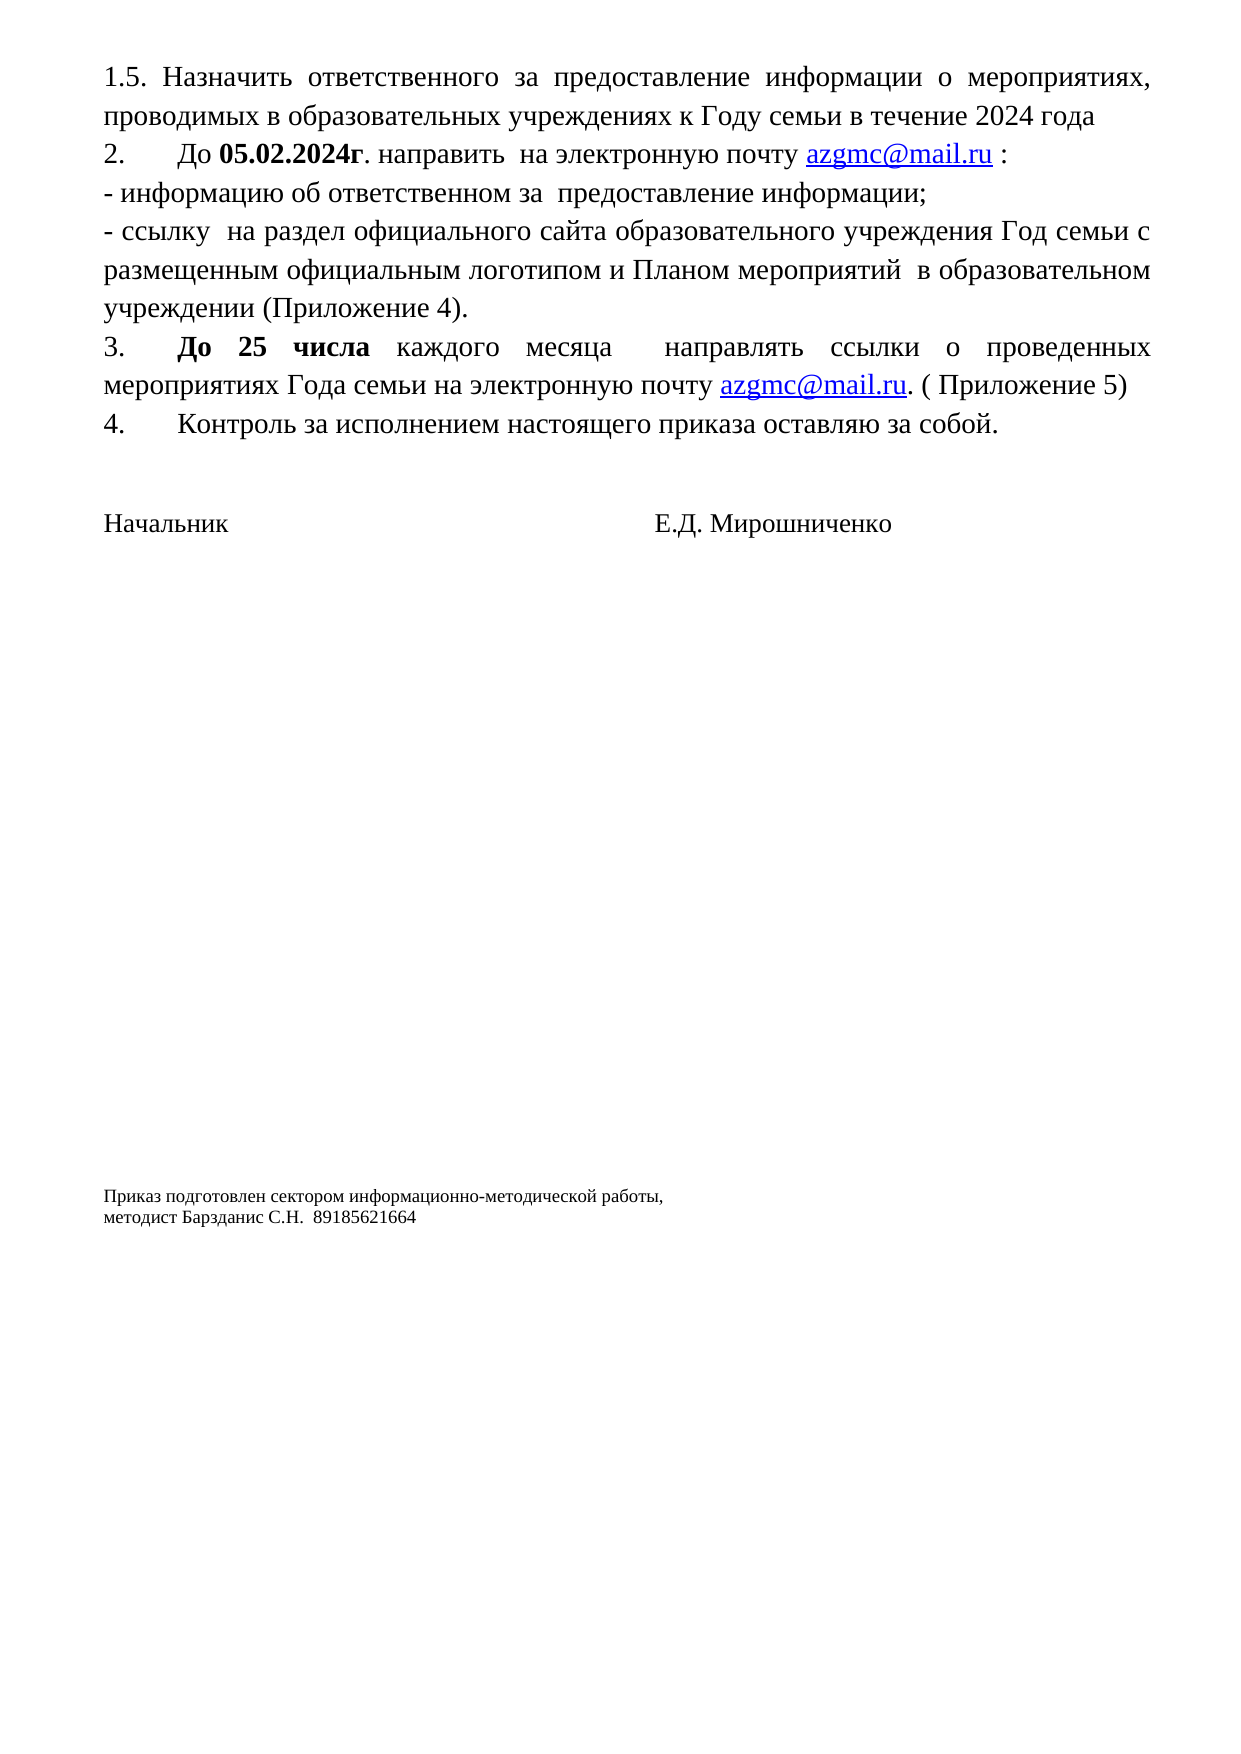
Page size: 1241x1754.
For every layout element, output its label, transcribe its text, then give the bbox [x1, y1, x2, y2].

text Начальник Е.Д. Мирошниченко [103, 507, 1122, 538]
list - ссылку на раздел официального сайта образовательного учреждения Год семьи с размещенным официальным логотипом и Планом мероприятий в образовательном учреждении (Приложение 4). [103, 213, 1152, 324]
list До 25 числа каждого месяца направлять ссылки о проведенных мероприятиях Года семьи на электронную почту azgmc@mail.ru. ( Приложение 5) [103, 329, 1152, 401]
text методист Барзданис С.Н. 89185621664 [103, 1206, 1152, 1228]
list - информацию об ответственном за предоставление информации; [103, 175, 1152, 208]
text Приказ подготовлен сектором информационно-методической работы, [103, 1185, 1152, 1206]
list 1.5. Назначить ответственного за предоставление информации о мероприятиях, проводимых в образовательных учреждениях к Году семьи в течение 2024 года [103, 59, 1152, 131]
list До 05.02.2024г. направить на электронную почту azgmc@mail.ru : [103, 136, 1152, 170]
list Контроль за исполнением настоящего приказа оставляю за собой. [103, 406, 1152, 439]
